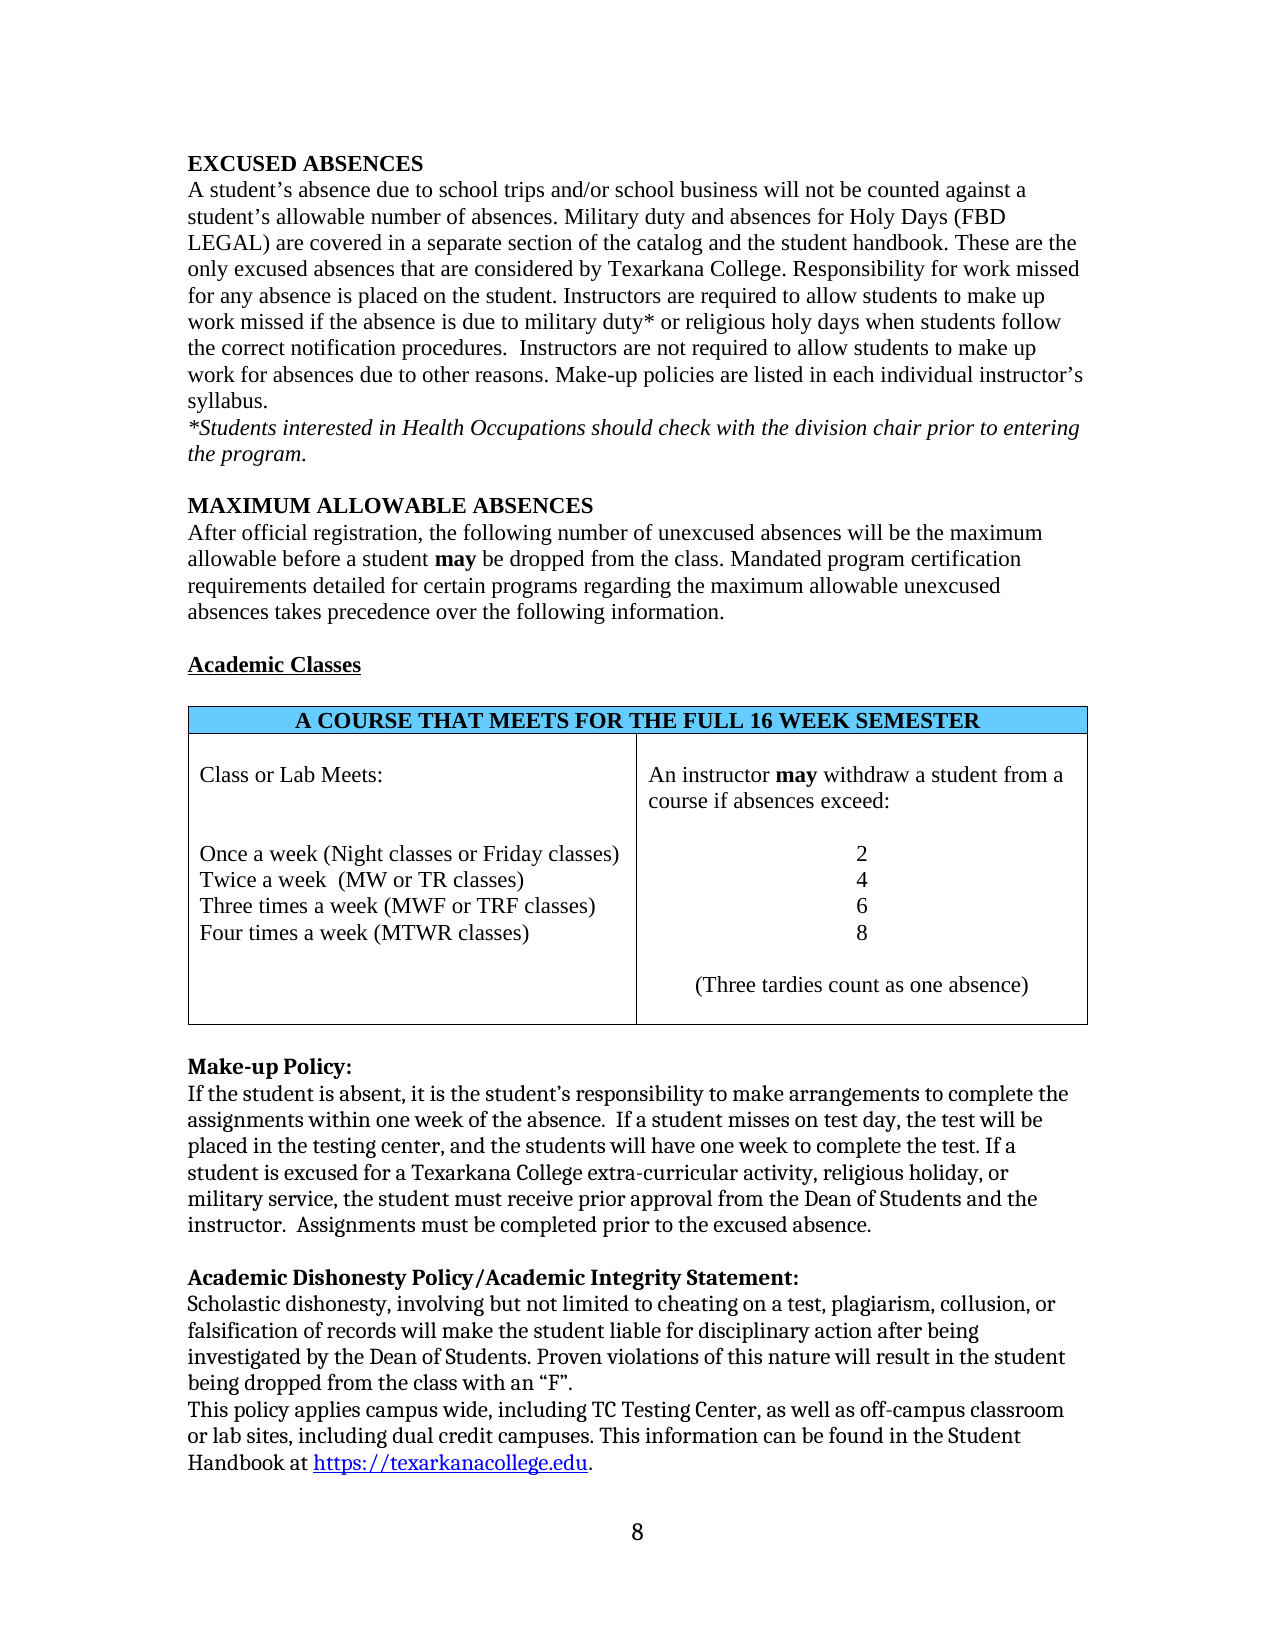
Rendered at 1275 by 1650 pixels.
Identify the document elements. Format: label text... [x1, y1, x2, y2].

text Academic Classes [187, 651, 1087, 677]
table_cell Class or Lab Meets: Once a week (Night classes or Friday classes) Twice a week (MW or TR classes) Three times a week (MWF or TRF classes) Four times a week (MTWR classes) [189, 734, 636, 1024]
text EXCUSED ABSENCES A student’s absence due to school trips and/or school business will not be counted against a student’s allowable number of absences. Military duty and absences for Holy Days (FBD LEGAL) are covered in a separate section of the catalog and the student handbook. These are the only excused absences that are considered by Texarkana College. Responsibility for work missed for any absence is placed on the student. Instructors are required to allow students to make up work missed if the absence is due to military duty* or religious holy days when students follow the correct notification procedures. Instructors are not required to allow students to make up work for absences due to other reasons. Make-up policies are listed in each individual instructor’s syllabus. [187, 150, 1087, 413]
text *Students interested in Health Occupations should check with the division chair prior to entering the program. [187, 413, 1087, 466]
table_header A COURSE THAT MEETS FOR THE FULL 16 WEEK SEMESTER [189, 707, 1087, 733]
text Make-up Policy: [187, 1054, 1087, 1080]
text If the student is absent, it is the student’s responsibility to make arrangements to complete the assignments within one week of the absence. If a student misses on test day, the test will be placed in the testing center, and the students will have one week to complete the test. If a student is excused for a Texarkana College extra-curricular activity, religious holiday, or military service, the student must receive prior approval from the Dean of Students and the instructor. Assignments must be completed prior to the excused absence. [187, 1080, 1087, 1238]
table_cell An instructor may withdraw a student from a course if absences exceed: 2 4 6 8 (Three tardies count as one absence) [637, 734, 1087, 1024]
text Scholastic dishonesty, involving but not limited to cheating on a test, plagiarism, collusion, or falsification of records will make the student liable for disciplinary action after being investigated by the Dean of Students. Proven violations of this nature will result in the student being dropped from the class with an “F”. [187, 1291, 1087, 1397]
text Academic Dishonesty Policy/Academic Integrity Statement: [187, 1265, 1087, 1291]
text MAXIMUM ALLOWABLE ABSENCES After official registration, the following number of unexcused absences will be the maximum allowable before a student may be dropped from the class. Mandated program certification requirements detailed for certain programs regarding the maximum allowable unexcused absences takes precedence over the following information. [187, 493, 1087, 624]
text This policy applies campus wide, including TC Testing Center, as well as off-campus classroom or lab sites, including dual credit campuses. This information can be found in the Student Handbook at https://texarkanacollege.edu. [187, 1397, 1087, 1476]
